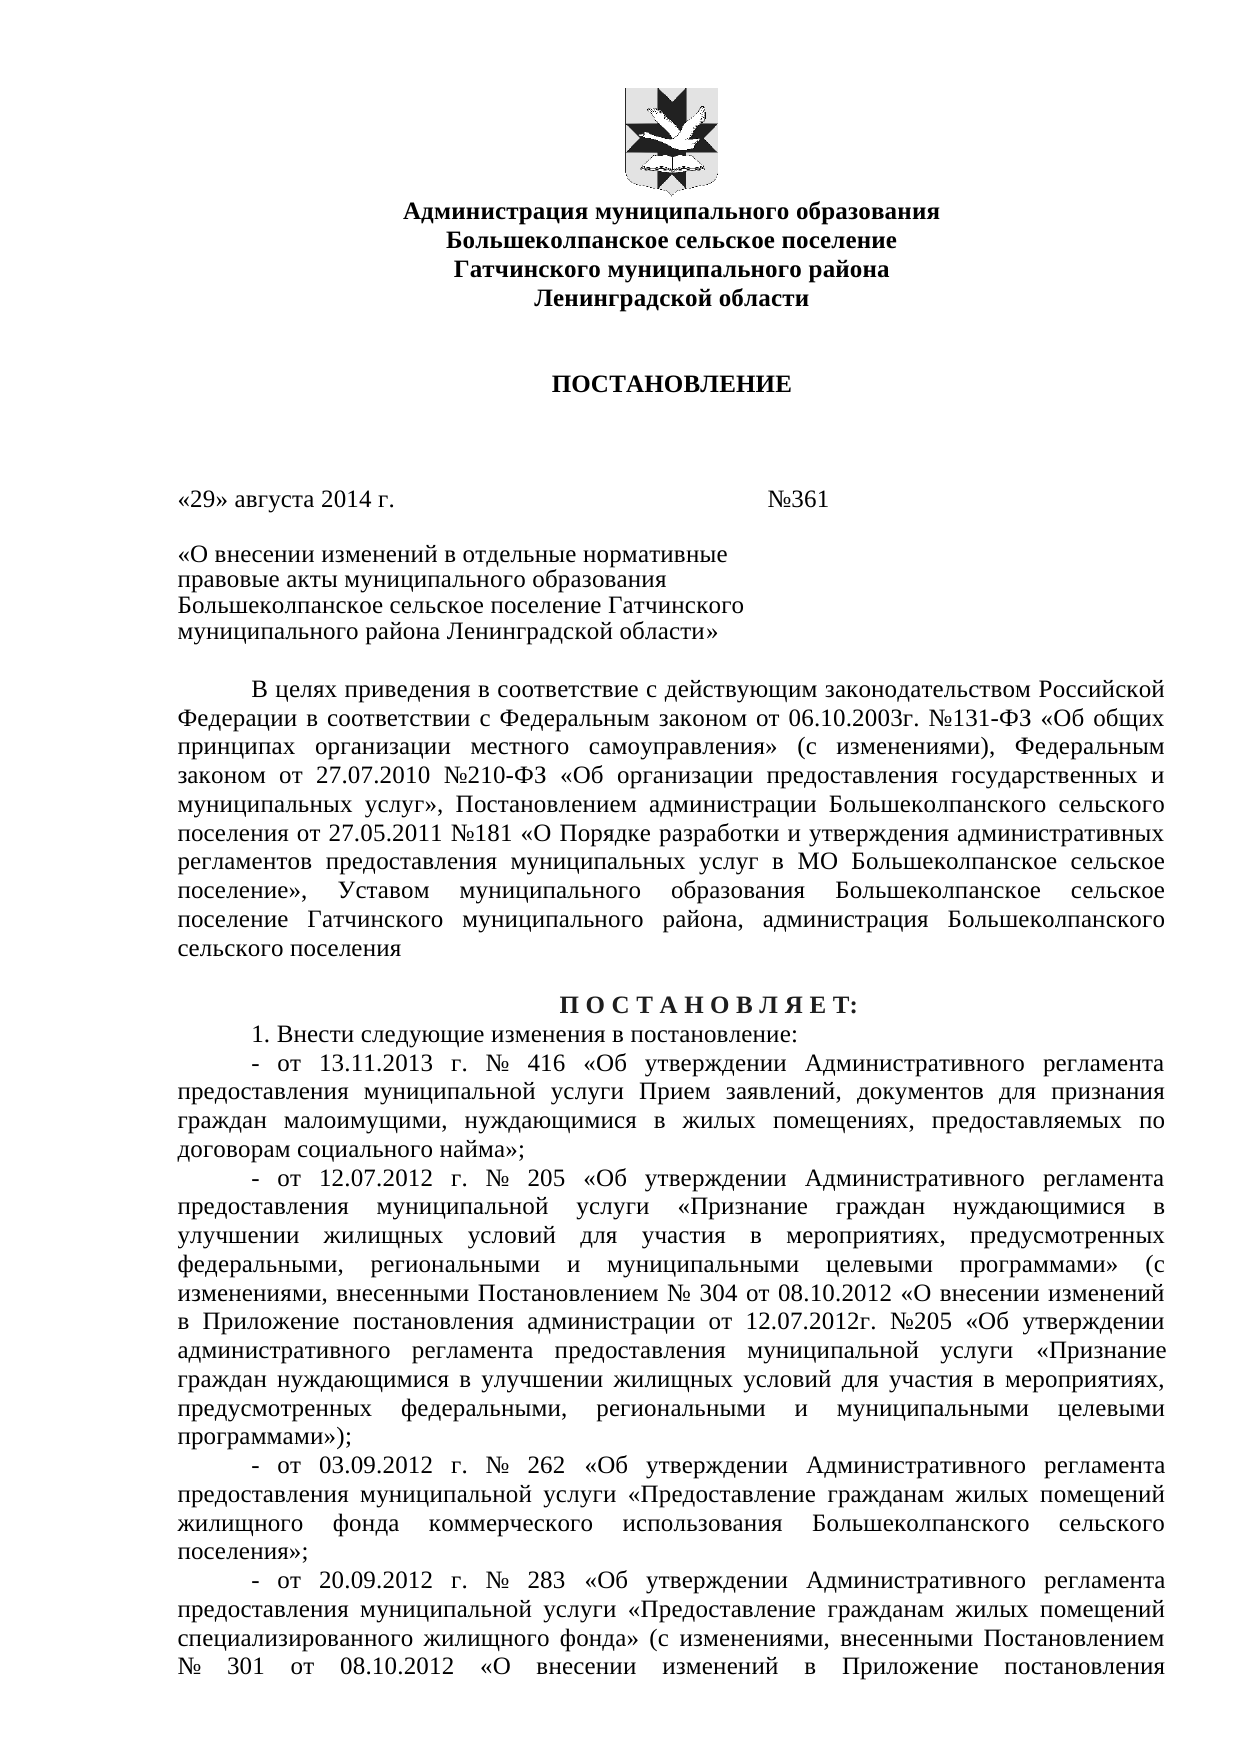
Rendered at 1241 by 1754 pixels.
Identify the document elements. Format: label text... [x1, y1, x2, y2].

text ПОСТАНОВЛЕНИЕ [177, 369, 1167, 398]
text 1. Внести следующие изменения в постановление: [177, 1019, 1167, 1048]
text Администрация муниципального образования [177, 196, 1167, 225]
text - от 13.11.2013 г. № 416 «Об утверждении Административного регламента предоставления муниципальной услуги Прием заявлений, документов для признания граждан малоимущими, нуждающимися в жилых помещениях, предоставляемых по договорам социального найма»; [177, 1048, 1167, 1163]
text «29» августа 2014 г. №361 [177, 484, 1167, 513]
text Большеколпанское сельское поселение [177, 225, 1167, 254]
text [177, 1565, 1167, 1680]
text Ленинградской области [177, 283, 1167, 311]
text «О внесении изменений в отдельные нормативные правовые акты муниципального образования Большеколпанское сельское поселение Гатчинского муниципального района Ленинградской области» [177, 541, 783, 645]
text Гатчинского муниципального района [177, 254, 1167, 283]
text В целях приведения в соответствие с действующим законодательством Российской Федерации в соответствии с Федеральным законом от 06.10.2003г. №131-ФЗ «Об общих принципах организации местного самоуправления» (с изменениями), Федеральным законом от 27.07.2010 №210-ФЗ «Об организации предоставления государственных и муниципальных услуг», Постановлением администрации Большеколпанского сельского поселения от 27.05.2011 №181 «О Порядке разработки и утверждения административных регламентов предоставления муниципальных услуг в МО Большеколпанское сельское поселение», Уставом муниципального образования Большеколпанское сельское поселение Гатчинского муниципального района, администрация Большеколпанского сельского поселения [177, 674, 1167, 961]
text П О С Т А Н О В Л Я Е Т: [177, 990, 1167, 1019]
text - от 12.07.2012 г. № 205 «Об утверждении Административного регламента предоставления муниципальной услуги «Признание граждан нуждающимися в улучшении жилищных условий для участия в мероприятиях, предусмотренных федеральными, региональными и муниципальными целевыми программами» (с изменениями, внесенными Постановлением № 304 от 08.10.2012 «О внесении изменений в Приложение постановления администрации от 12.07.2012г. №205 «Об утверждении административного регламента предоставления муниципальной услуги «Признание граждан нуждающимися в улучшении жилищных условий для участия в мероприятиях, предусмотренных федеральными, региональными и муниципальными целевыми программами»); [177, 1163, 1167, 1450]
text - от 03.09.2012 г. № 262 «Об утверждении Административного регламента предоставления муниципальной услуги «Предоставление гражданам жилых помещений жилищного фонда коммерческого использования Большеколпанского сельского поселения»; [177, 1450, 1167, 1565]
